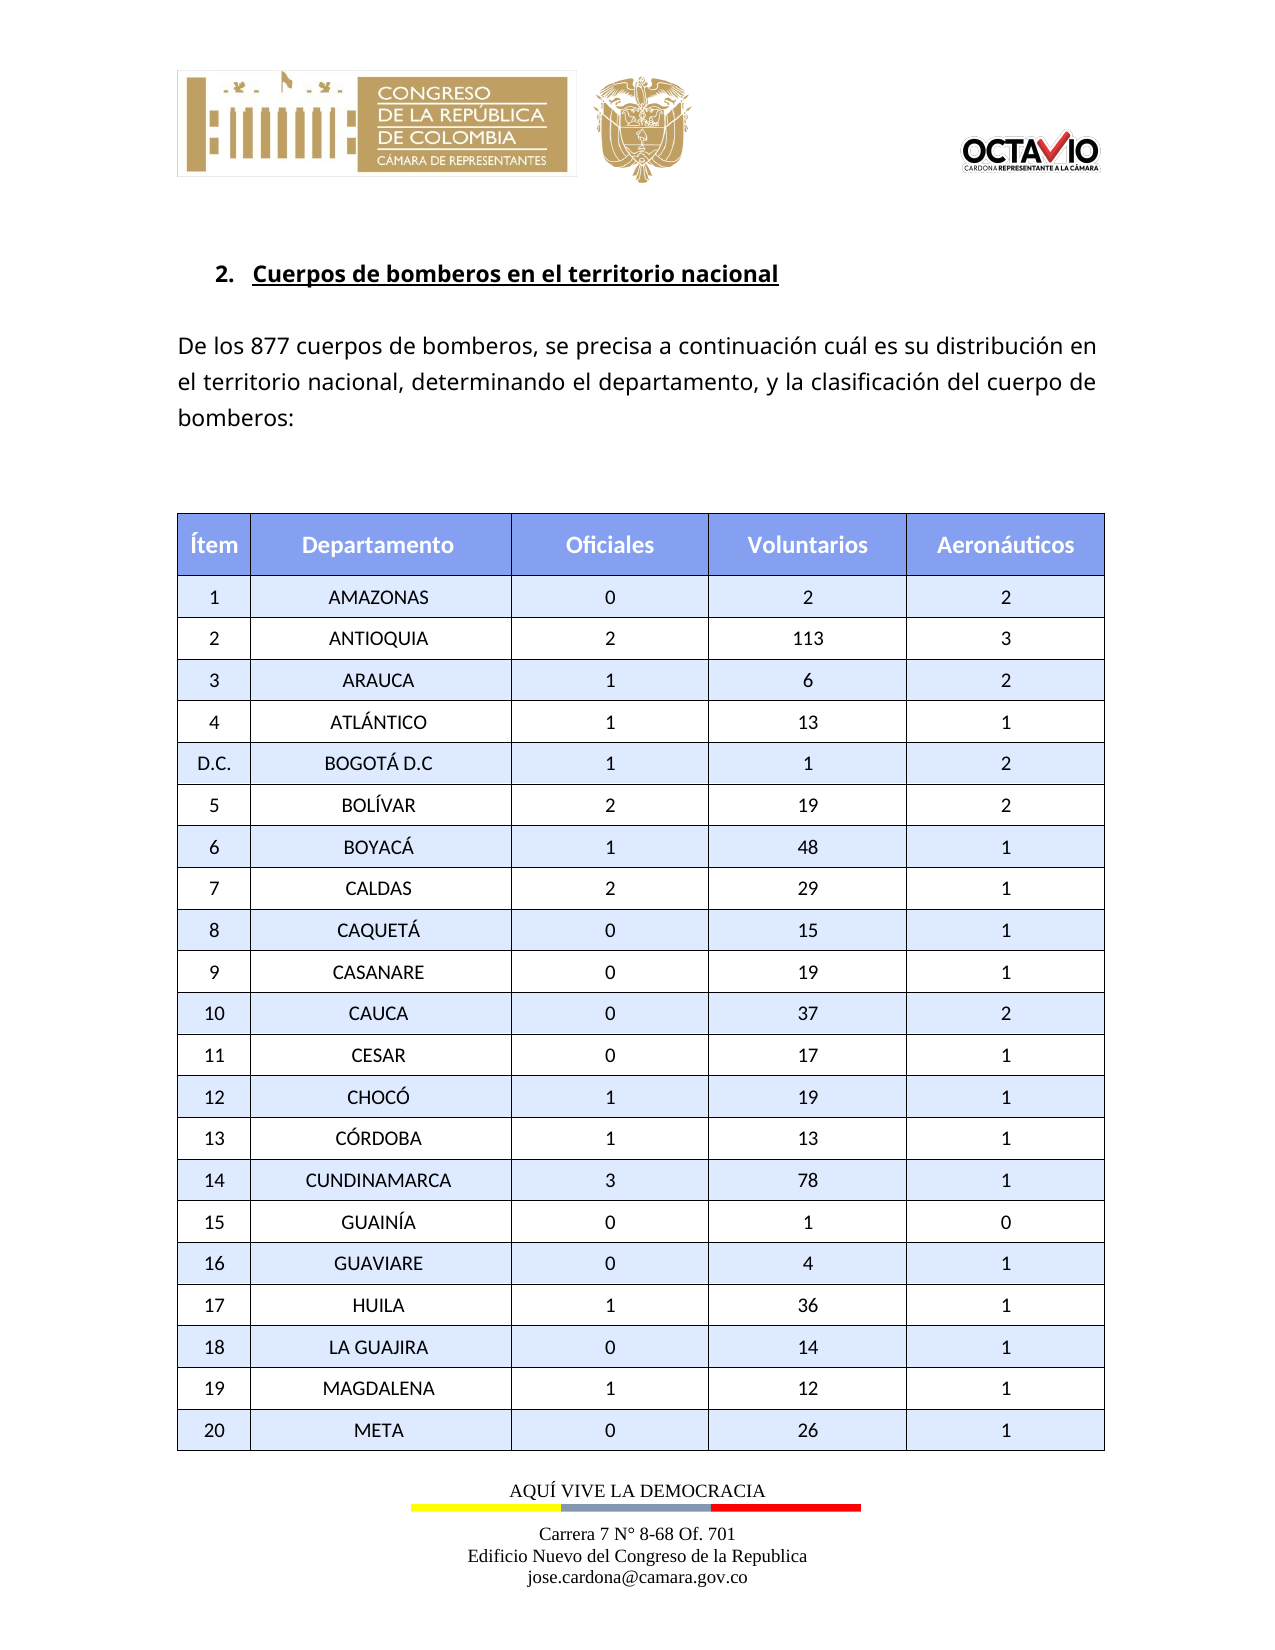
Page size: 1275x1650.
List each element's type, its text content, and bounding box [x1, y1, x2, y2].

table_cell 0 [512, 1035, 708, 1075]
table_cell ARAUCA [251, 660, 511, 700]
table_cell 1 [512, 1285, 708, 1325]
table_cell 15 [709, 910, 906, 950]
table_cell BOGOTÁ D.C [251, 743, 511, 783]
table_cell 1 [512, 1368, 708, 1408]
table_cell 1 [512, 701, 708, 742]
table_cell 1 [907, 910, 1104, 950]
table_cell 1 [178, 576, 250, 617]
table_cell 16 [178, 1243, 250, 1283]
table_cell 1 [907, 1118, 1104, 1158]
table_cell 13 [178, 1118, 250, 1158]
table_cell CESAR [251, 1035, 511, 1075]
table_cell 6 [709, 660, 906, 700]
table_cell 13 [709, 701, 906, 742]
table_cell 0 [907, 1201, 1104, 1242]
table_cell BOLÍVAR [251, 785, 511, 825]
table_cell CUNDINAMARCA [251, 1160, 511, 1200]
table_cell 1 [907, 1368, 1104, 1408]
table_cell 19 [709, 785, 906, 825]
table_cell 0 [512, 1201, 708, 1242]
table_cell 0 [512, 1410, 708, 1450]
table_cell 8 [178, 910, 250, 950]
table_cell 2 [512, 868, 708, 908]
table_cell 2 [709, 576, 906, 617]
table_cell 11 [178, 1035, 250, 1075]
table_cell 10 [178, 993, 250, 1033]
table_cell 1 [907, 1410, 1104, 1450]
table_cell LA GUAJIRA [251, 1326, 511, 1367]
table_cell GUAVIARE [251, 1243, 511, 1283]
table_cell 12 [178, 1076, 250, 1117]
table_cell 15 [178, 1201, 250, 1242]
table_cell 3 [178, 660, 250, 700]
table_cell GUAINÍA [251, 1201, 511, 1242]
table_cell CASANARE [251, 951, 511, 992]
table_cell 4 [709, 1243, 906, 1283]
table_header Ítem [178, 514, 250, 575]
table_cell 1 [907, 701, 1104, 742]
table_cell 1 [907, 826, 1104, 867]
table_cell CÓRDOBA [251, 1118, 511, 1158]
table_cell CAQUETÁ [251, 910, 511, 950]
table_cell 1 [512, 1076, 708, 1117]
table_cell 2 [512, 618, 708, 658]
picture [953, 124, 1108, 188]
table_cell 0 [512, 576, 708, 617]
table_cell 1 [907, 1326, 1104, 1367]
table_cell META [251, 1410, 511, 1450]
table_cell 1 [907, 1035, 1104, 1075]
table_cell ANTIOQUIA [251, 618, 511, 658]
table_cell 1 [512, 660, 708, 700]
table_cell HUILA [251, 1285, 511, 1325]
table_cell 1 [907, 1243, 1104, 1283]
table_header Departamento [251, 514, 511, 575]
table_cell 1 [907, 951, 1104, 992]
table_cell 4 [178, 701, 250, 742]
table_cell 0 [512, 951, 708, 992]
table_cell MAGDALENA [251, 1368, 511, 1408]
picture [177, 63, 709, 195]
table_cell 2 [907, 576, 1104, 617]
table_cell 1 [512, 1118, 708, 1158]
table_cell 19 [709, 1076, 906, 1117]
table_cell 2 [907, 743, 1104, 783]
table_cell 19 [709, 951, 906, 992]
table_cell 2 [512, 785, 708, 825]
table_cell 0 [512, 910, 708, 950]
table_cell 14 [709, 1326, 906, 1367]
table_cell 1 [709, 743, 906, 783]
table_cell 7 [178, 868, 250, 908]
table_cell 1 [907, 1285, 1104, 1325]
table_cell 12 [709, 1368, 906, 1408]
table_cell 17 [709, 1035, 906, 1075]
table_cell 0 [512, 1243, 708, 1283]
table_cell 9 [178, 951, 250, 992]
table_cell 2 [178, 618, 250, 658]
table_cell 1 [907, 1160, 1104, 1200]
table_cell 13 [709, 1118, 906, 1158]
table_cell 1 [512, 826, 708, 867]
table_cell 3 [512, 1160, 708, 1200]
table_cell 36 [709, 1285, 906, 1325]
table_cell 5 [178, 785, 250, 825]
table_cell 1 [907, 868, 1104, 908]
table_header Oficiales [512, 514, 708, 575]
table_cell 20 [178, 1410, 250, 1450]
table_cell 0 [512, 1326, 708, 1367]
list Cuerpos de bomberos en el territorio nacional [215, 258, 1098, 289]
table_cell BOYACÁ [251, 826, 511, 867]
table_cell 1 [907, 1076, 1104, 1117]
table_cell ATLÁNTICO [251, 701, 511, 742]
table_cell CAUCA [251, 993, 511, 1033]
table_cell CHOCÓ [251, 1076, 511, 1117]
table_cell D.C. [178, 743, 250, 783]
table_cell CALDAS [251, 868, 511, 908]
table_cell 1 [512, 743, 708, 783]
text De los 877 cuerpos de bomberos, se precisa a continuación cuál es su distribución en el territorio nacional, determinando el departamento, y la clasificación del cuerpo de bomberos: [177, 330, 1098, 433]
table_cell 29 [709, 868, 906, 908]
table_cell 18 [178, 1326, 250, 1367]
table_cell 2 [907, 785, 1104, 825]
table_cell 48 [709, 826, 906, 867]
table_cell AMAZONAS [251, 576, 511, 617]
table_cell 26 [709, 1410, 906, 1450]
table_cell 2 [907, 993, 1104, 1033]
table_header Voluntarios [709, 514, 906, 575]
table_cell 19 [178, 1368, 250, 1408]
table_cell 37 [709, 993, 906, 1033]
table_cell 2 [907, 660, 1104, 700]
table_cell 3 [907, 618, 1104, 658]
table_cell 14 [178, 1160, 250, 1200]
table_header Aeronáuticos [907, 514, 1104, 575]
table_cell 0 [512, 993, 708, 1033]
table_cell 113 [709, 618, 906, 658]
table_cell 1 [709, 1201, 906, 1242]
table_cell 78 [709, 1160, 906, 1200]
table_cell 17 [178, 1285, 250, 1325]
table_cell 6 [178, 826, 250, 867]
